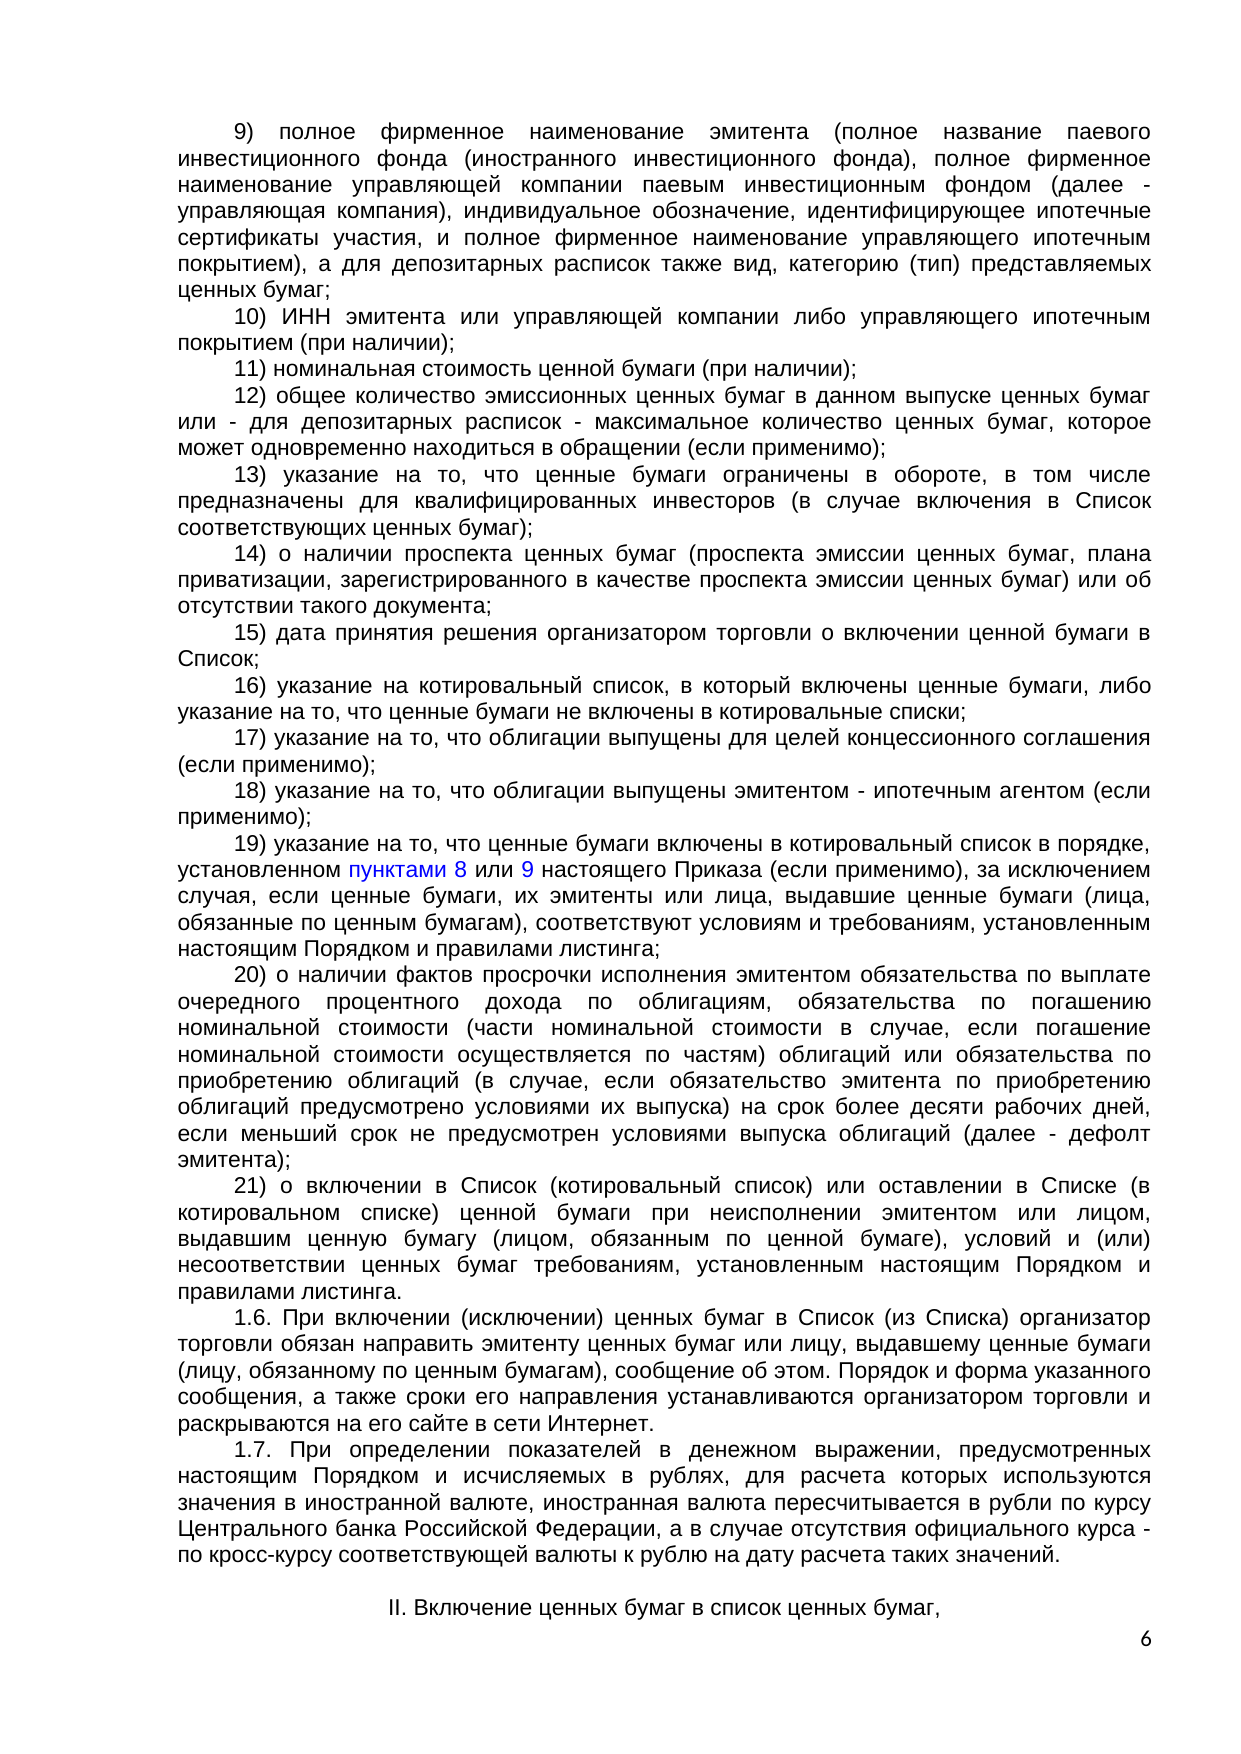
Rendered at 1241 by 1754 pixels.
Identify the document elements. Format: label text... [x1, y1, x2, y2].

text 9) полное фирменное наименование эмитента (полное название паевого инвестиционного фонда (иностранного инвестиционного фонда), полное фирменное наименование управляющей компании паевым инвестиционным фондом (далее - управляющая компания), индивидуальное обозначение, идентифицирующее ипотечные сертификаты участия, и полное фирменное наименование управляющего ипотечным покрытием), а для депозитарных расписок также вид, категорию (тип) представляемых ценных бумаг; [177, 118, 1152, 303]
text 16) указание на котировальный список, в который включены ценные бумаги, либо указание на то, что ценные бумаги не включены в котировальные списки; [177, 672, 1152, 724]
text 11) номинальная стоимость ценной бумаги (при наличии); [177, 355, 1152, 382]
text 20) о наличии фактов просрочки исполнения эмитентом обязательства по выплате очередного процентного дохода по облигациям, обязательства по погашению номинальной стоимости (части номинальной стоимости в случае, если погашение номинальной стоимости осуществляется по частям) облигаций или обязательства по приобретению облигаций (в случае, если обязательство эмитента по приобретению облигаций предусмотрено условиями их выпуска) на срок более десяти рабочих дней, если меньший срок не предусмотрен условиями выпуска облигаций (далее - дефолт эмитента); [177, 961, 1152, 1172]
text 14) о наличии проспекта ценных бумаг (проспекта эмиссии ценных бумаг, плана приватизации, зарегистрированного в качестве проспекта эмиссии ценных бумаг) или об отсутствии такого документа; [177, 540, 1152, 619]
text 19) указание на то, что ценные бумаги включены в котировальный список в порядке, установленном пунктами 8 или 9 настоящего Приказа (если применимо), за исключением случая, если ценные бумаги, их эмитенты или лица, выдавшие ценные бумаги (лица, обязанные по ценным бумагам), соответствуют условиям и требованиям, установленным настоящим Порядком и правилами листинга; [177, 830, 1152, 961]
text 17) указание на то, что облигации выпущены для целей концессионного соглашения (если применимо); [177, 724, 1152, 777]
text 15) дата принятия решения организатором торговли о включении ценной бумаги в Список; [177, 619, 1152, 672]
text II. Включение ценных бумаг в список ценных бумаг, [177, 1594, 1152, 1620]
text 10) ИНН эмитента или управляющей компании либо управляющего ипотечным покрытием (при наличии); [177, 303, 1152, 355]
text 13) указание на то, что ценные бумаги ограничены в обороте, в том числе предназначены для квалифицированных инвесторов (в случае включения в Список соответствующих ценных бумаг); [177, 461, 1152, 540]
text 1.7. При определении показателей в денежном выражении, предусмотренных настоящим Порядком и исчисляемых в рублях, для расчета которых используются значения в иностранной валюте, иностранная валюта пересчитывается в рубли по курсу Центрального банка Российской Федерации, а в случае отсутствия официального курса - по кросс-курсу соответствующей валюты к рублю на дату расчета таких значений. [177, 1436, 1152, 1568]
text 1.6. При включении (исключении) ценных бумаг в Список (из Списка) организатор торговли обязан направить эмитенту ценных бумаг или лицу, выдавшему ценные бумаги (лицу, обязанному по ценным бумагам), сообщение об этом. Порядок и форма указанного сообщения, а также сроки его направления устанавливаются организатором торговли и раскрываются на его сайте в сети Интернет. [177, 1304, 1152, 1436]
text 12) общее количество эмиссионных ценных бумаг в данном выпуске ценных бумаг или - для депозитарных расписок - максимальное количество ценных бумаг, которое может одновременно находиться в обращении (если применимо); [177, 382, 1152, 461]
text 21) о включении в Список (котировальный список) или оставлении в Списке (в котировальном списке) ценной бумаги при неисполнении эмитентом или лицом, выдавшим ценную бумагу (лицом, обязанным по ценной бумаге), условий и (или) несоответствии ценных бумаг требованиям, установленным настоящим Порядком и правилами листинга. [177, 1172, 1152, 1304]
text 18) указание на то, что облигации выпущены эмитентом - ипотечным агентом (если применимо); [177, 777, 1152, 830]
